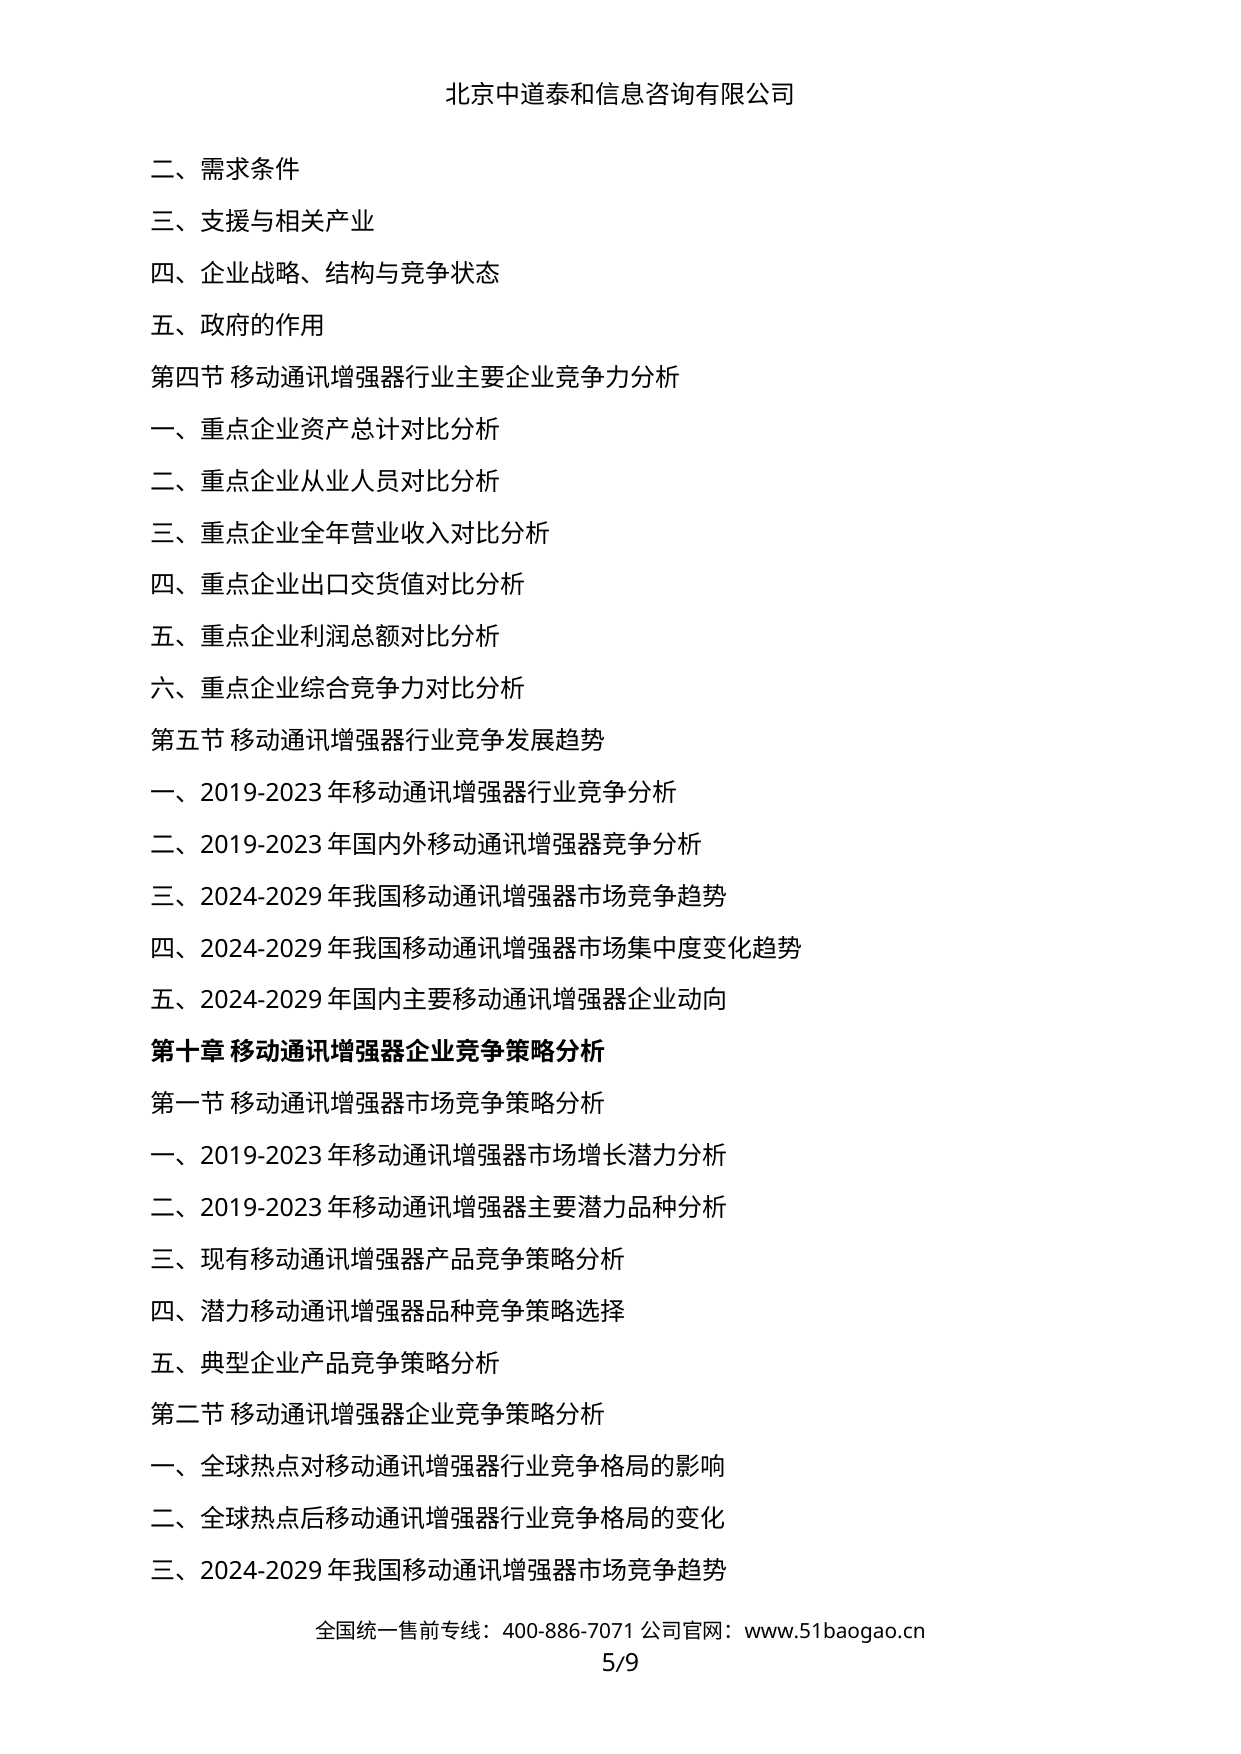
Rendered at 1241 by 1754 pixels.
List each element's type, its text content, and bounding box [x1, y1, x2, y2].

text 一、2019-2023年移动通讯增强器市场增长潜力分析 [150, 1136, 1090, 1172]
text 三、重点企业全年营业收入对比分析 [150, 513, 1090, 549]
text 五、政府的作用 [150, 306, 1090, 342]
text 第四节 移动通讯增强器行业主要企业竞争力分析 [150, 357, 1090, 394]
text 三、现有移动通讯增强器产品竞争策略分析 [150, 1239, 1090, 1276]
text 第十章 移动通讯增强器企业竞争策略分析 [150, 1032, 1090, 1068]
text 一、全球热点对移动通讯增强器行业竞争格局的影响 [150, 1447, 1090, 1483]
text 二、需求条件 [150, 150, 1090, 186]
text 二、全球热点后移动通讯增强器行业竞争格局的变化 [150, 1499, 1090, 1535]
text 三、2024-2029年我国移动通讯增强器市场竞争趋势 [150, 876, 1090, 912]
text 四、重点企业出口交货值对比分析 [150, 565, 1090, 601]
text 一、重点企业资产总计对比分析 [150, 409, 1090, 446]
text 二、重点企业从业人员对比分析 [150, 461, 1090, 497]
text 五、典型企业产品竞争策略分析 [150, 1343, 1090, 1379]
text 第五节 移动通讯增强器行业竞争发展趋势 [150, 721, 1090, 757]
text 五、重点企业利润总额对比分析 [150, 617, 1090, 653]
text 四、潜力移动通讯增强器品种竞争策略选择 [150, 1291, 1090, 1327]
text 四、2024-2029年我国移动通讯增强器市场集中度变化趋势 [150, 928, 1090, 964]
text 三、支援与相关产业 [150, 202, 1090, 238]
text 六、重点企业综合竞争力对比分析 [150, 669, 1090, 705]
text 四、企业战略、结构与竞争状态 [150, 254, 1090, 290]
text 第二节 移动通讯增强器企业竞争策略分析 [150, 1395, 1090, 1431]
text 五、2024-2029年国内主要移动通讯增强器企业动向 [150, 980, 1090, 1016]
text 二、2019-2023年国内外移动通讯增强器竞争分析 [150, 824, 1090, 861]
text 一、2019-2023年移动通讯增强器行业竞争分析 [150, 772, 1090, 809]
text 二、2019-2023年移动通讯增强器主要潜力品种分析 [150, 1187, 1090, 1224]
text 第一节 移动通讯增强器市场竞争策略分析 [150, 1084, 1090, 1120]
text 三、2024-2029年我国移动通讯增强器市场竞争趋势 [150, 1551, 1090, 1587]
